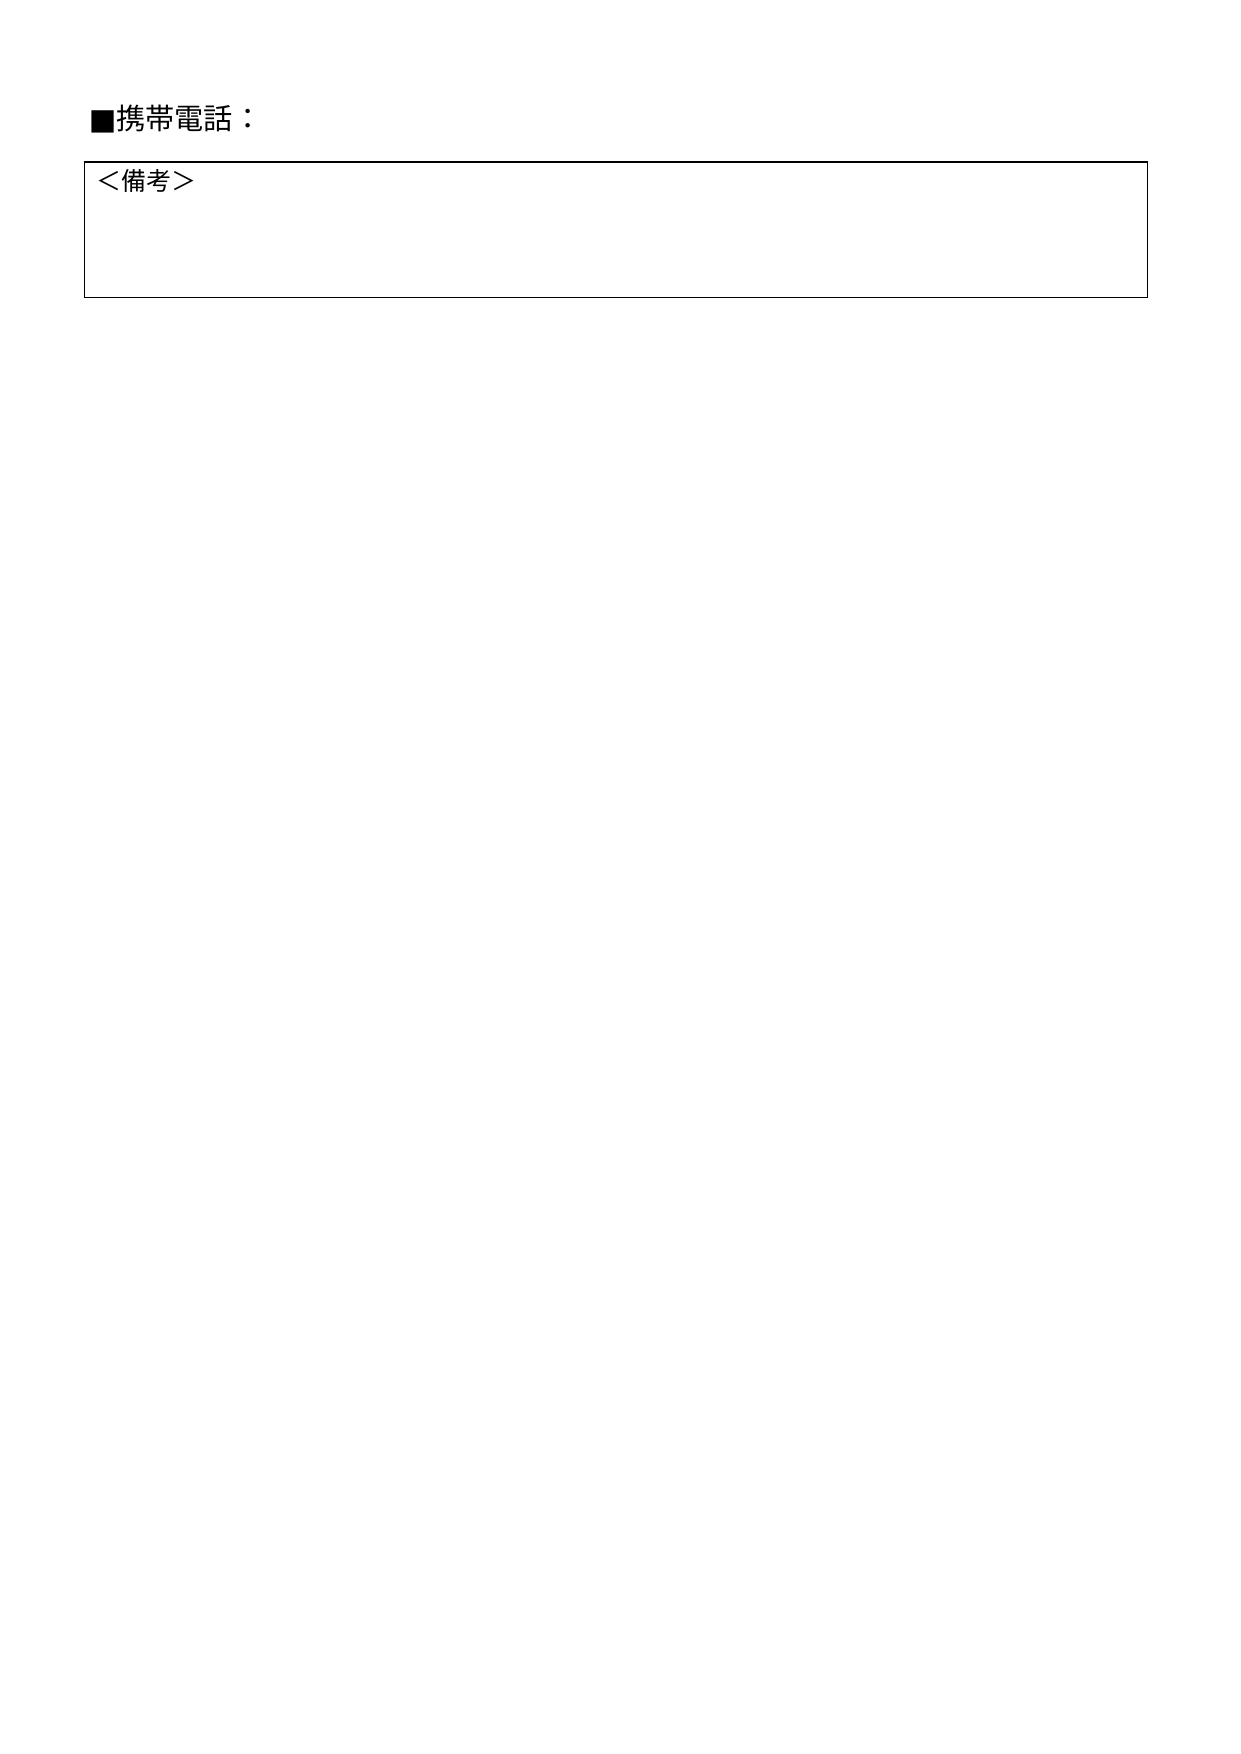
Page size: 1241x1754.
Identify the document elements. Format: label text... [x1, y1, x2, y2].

text ■携帯電話： [83, 79, 1152, 154]
